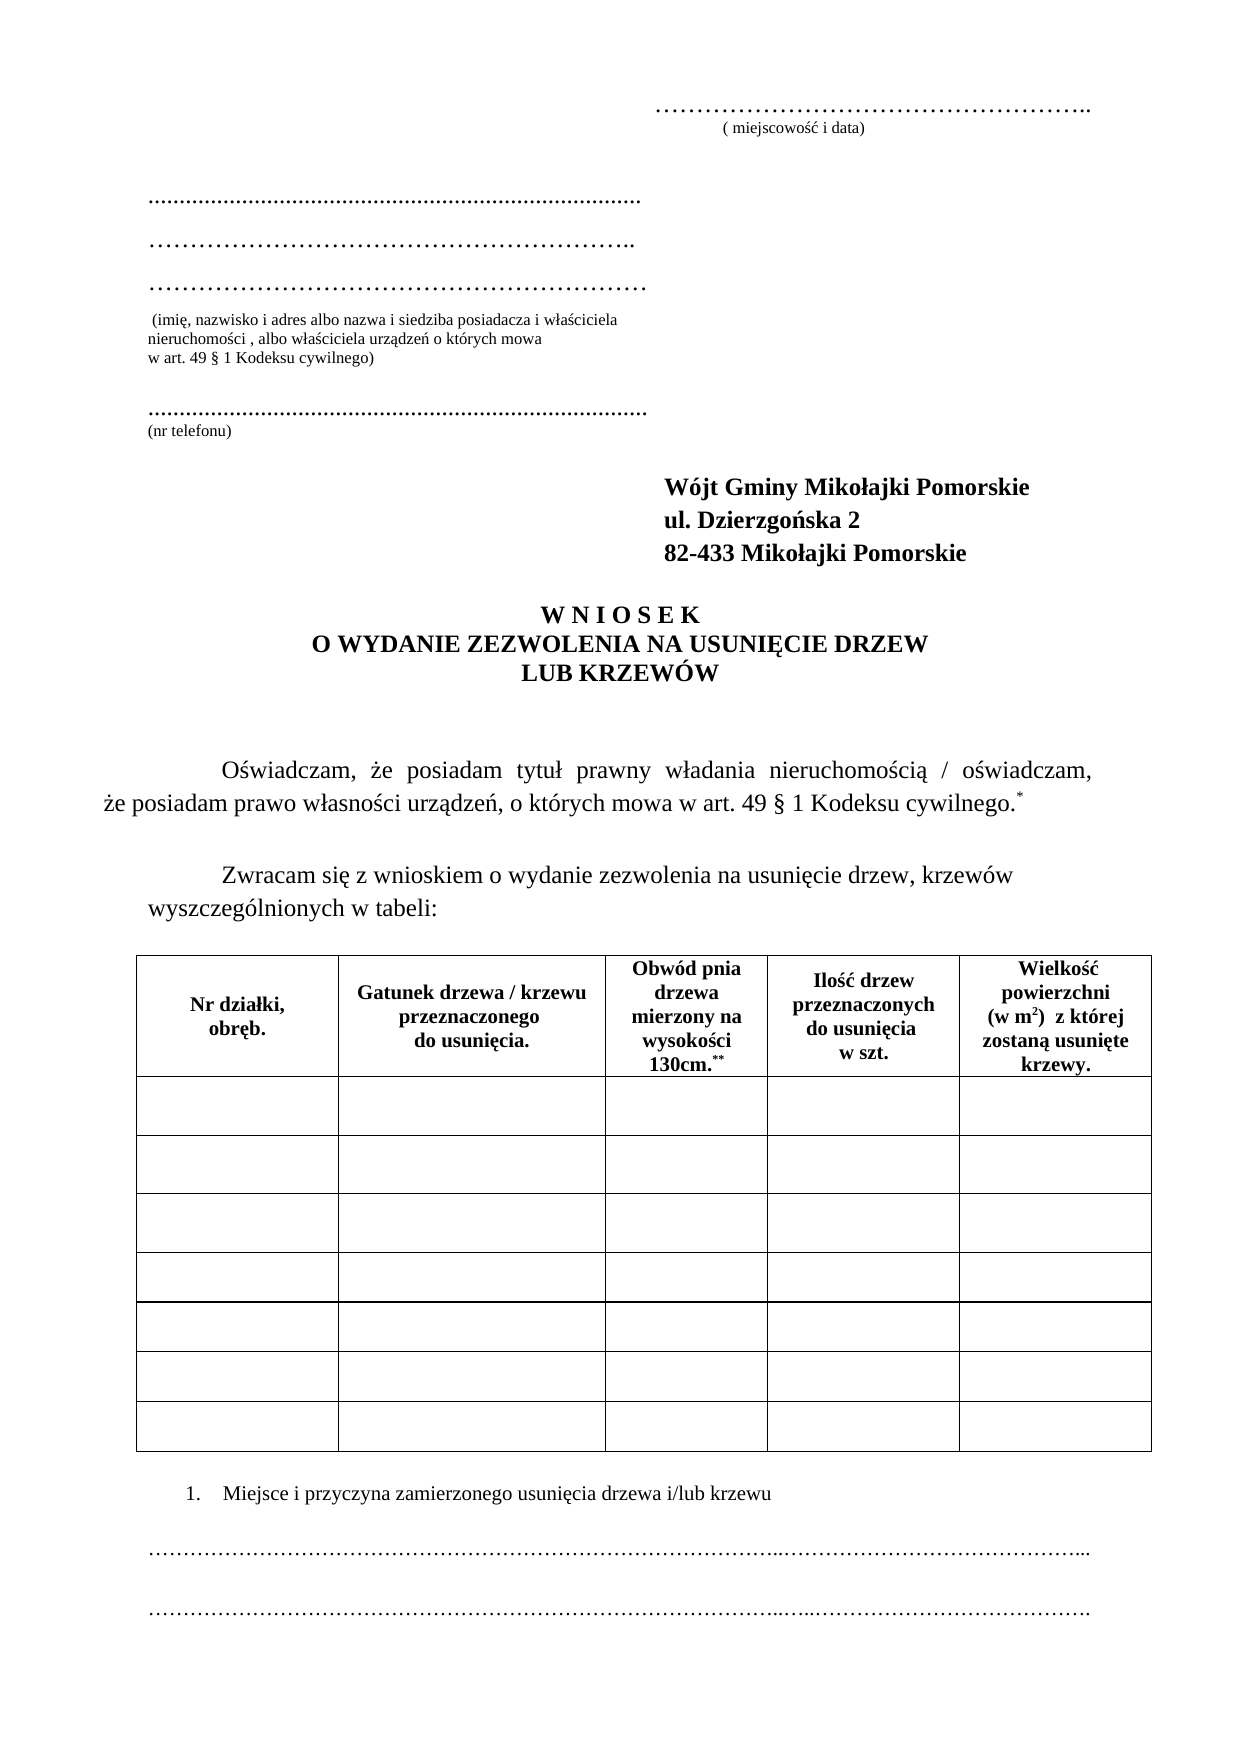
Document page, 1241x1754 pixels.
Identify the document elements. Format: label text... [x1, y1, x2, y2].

table_cell [768, 1253, 959, 1301]
table_cell [606, 1136, 767, 1193]
table_header Obwód pnia drzewa mierzony na wysokości 130cm.** [606, 956, 767, 1076]
table_cell [960, 1402, 1151, 1451]
text 82-433 Mikołajki Pomorskie [664, 538, 1093, 567]
table_cell [137, 1194, 338, 1252]
table_cell [137, 1253, 338, 1301]
table_header Gatunek drzewa / krzewu przeznaczonego do usunięcia. [339, 956, 605, 1076]
table_cell [606, 1253, 767, 1301]
table_cell [339, 1136, 605, 1193]
table_cell [606, 1077, 767, 1134]
table_cell [606, 1352, 767, 1401]
table_cell [960, 1253, 1151, 1301]
text (imię, nazwisko i adres albo nazwa i siedziba posiadacza i właściciela nieruchomości , albo właściciela urządzeń o których mowa w art. 49 § 1 Kodeksu cywilnego) [148, 310, 1093, 367]
table_cell [768, 1352, 959, 1401]
table_cell [606, 1402, 767, 1451]
text ................................................................................ [148, 392, 1093, 420]
table_cell [768, 1402, 959, 1451]
table_cell [137, 1303, 338, 1351]
table_cell [339, 1077, 605, 1134]
table_cell [339, 1303, 605, 1351]
table_cell [339, 1253, 605, 1301]
text ul. Dzierzgońska 2 [664, 506, 1093, 534]
text ............................................................................... [148, 181, 1093, 209]
text ………………………………………………………………………………..…..…………………………………. [148, 1596, 1093, 1620]
text W N I O S E K [148, 600, 1093, 629]
table_cell [137, 1402, 338, 1451]
table_cell [768, 1303, 959, 1351]
table_cell [960, 1303, 1151, 1351]
table_header Wielkość powierzchni (w m2) z której zostaną usunięte krzewy. [960, 956, 1151, 1076]
text …………………………………………….. [148, 89, 1093, 118]
text (nr telefonu) [148, 420, 1093, 439]
table_cell [137, 1136, 338, 1193]
text LUB KRZEWÓW [148, 658, 1093, 687]
list Miejsce i przyczyna zamierzonego usunięcia drzewa i/lub krzewu [185, 1481, 1093, 1505]
text Zwracam się z wnioskiem o wydanie zezwolenia na usunięcie drzew, krzewów wyszczególnionych w tabeli: [148, 860, 1093, 922]
table_cell [960, 1352, 1151, 1401]
table_cell [339, 1352, 605, 1401]
table_cell [137, 1352, 338, 1401]
table_cell [606, 1194, 767, 1252]
table_cell [960, 1194, 1151, 1252]
text Oświadczam, że posiadam tytuł prawny władania nieruchomością / oświadczam, że posiadam prawo własności urządzeń, o których mowa w art. 49 § 1 Kodeksu cywilnego.* [103, 755, 1093, 816]
text O WYDANIE ZEZWOLENIA NA USUNIĘCIE DRZEW [148, 629, 1093, 658]
table_cell [137, 1077, 338, 1134]
text Wójt Gminy Mikołajki Pomorskie [664, 472, 1093, 501]
text ………………………………………………………………………………..……………………………………... [148, 1536, 1093, 1560]
table_cell [768, 1194, 959, 1252]
table_cell [339, 1402, 605, 1451]
table_header Nr działki, obręb. [137, 956, 338, 1076]
table_cell [960, 1077, 1151, 1134]
table_cell [768, 1136, 959, 1193]
text ( miejscowość i data) [148, 118, 1093, 137]
text …………………………………………………… [148, 267, 1093, 296]
table_cell [960, 1136, 1151, 1193]
table_cell [768, 1077, 959, 1134]
text ………………………………………………….. [148, 224, 1093, 252]
table_cell [339, 1194, 605, 1252]
table_header Ilość drzew przeznaczonych do usunięcia w szt. [768, 956, 959, 1076]
table_cell [606, 1303, 767, 1351]
